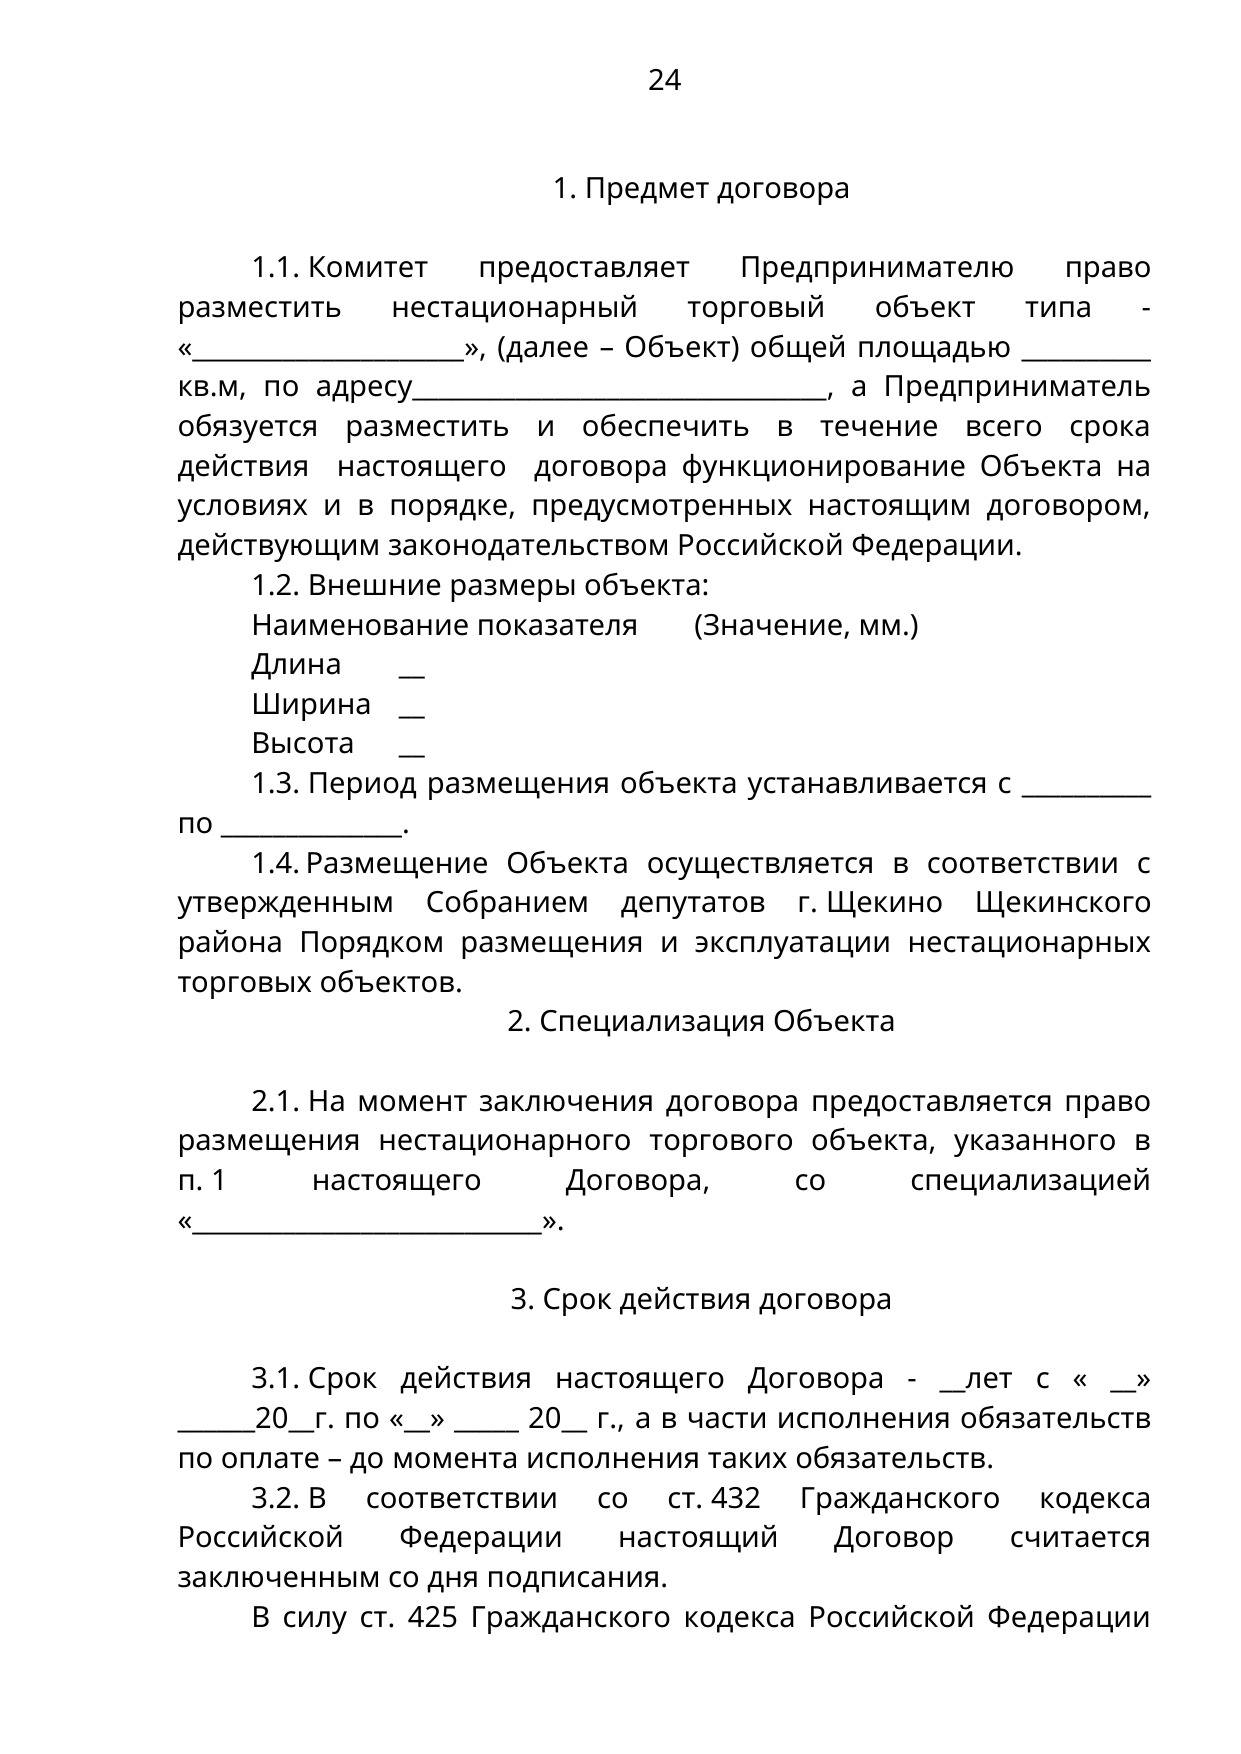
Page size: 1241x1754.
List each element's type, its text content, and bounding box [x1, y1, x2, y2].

text 1.1. Комитет предоставляет Предпринимателю право разместить нестационарный торговый объект типа - «_____________________», (далее – Объект) общей площадью __________ кв.м, по адресу________________________________, а Предприниматель обязуется разместить и обеспечить в течение всего срока действия настоящего договора функционирование Объекта на условиях и в порядке, предусмотренных настоящим договором, действующим законодательством Российской Федерации. [177, 247, 1152, 564]
text Ширина __ [177, 683, 1152, 723]
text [177, 1596, 1152, 1636]
text 1.4. Размещение Объекта осуществляется в соответствии с утвержденным Собранием депутатов г. Щекино Щекинского района Порядком размещения и эксплуатации нестационарных торговых объектов. [177, 842, 1152, 1001]
text 1. Предмет договора [177, 167, 1152, 207]
text Длина __ [177, 643, 1152, 683]
text 3.1. Срок действия настоящего Договора - __лет с « __» ______20__г. по «__» _____ 20__ г., а в части исполнения обязательств по оплате – до момента исполнения таких обязательств. [177, 1358, 1152, 1477]
text 2.1. На момент заключения договора предоставляется право размещения нестационарного торгового объекта, указанного в п. 1 настоящего Договора, со специализацией «___________________________». [177, 1080, 1152, 1239]
text 3. Срок действия договора [177, 1278, 1152, 1318]
text 1.2. Внешние размеры объекта: [177, 564, 1152, 604]
text 3.2. В соответствии со ст. 432 Гражданского кодекса Российской Федерации настоящий Договор считается заключенным со дня подписания. [177, 1477, 1152, 1596]
text 1.3. Период размещения объекта устанавливается с __________ по ______________. [177, 762, 1152, 842]
text Наименование показателя (Значение, мм.) [177, 604, 1152, 643]
text 2. Специализация Объекта [177, 1001, 1152, 1040]
text Высота __ [177, 723, 1152, 762]
